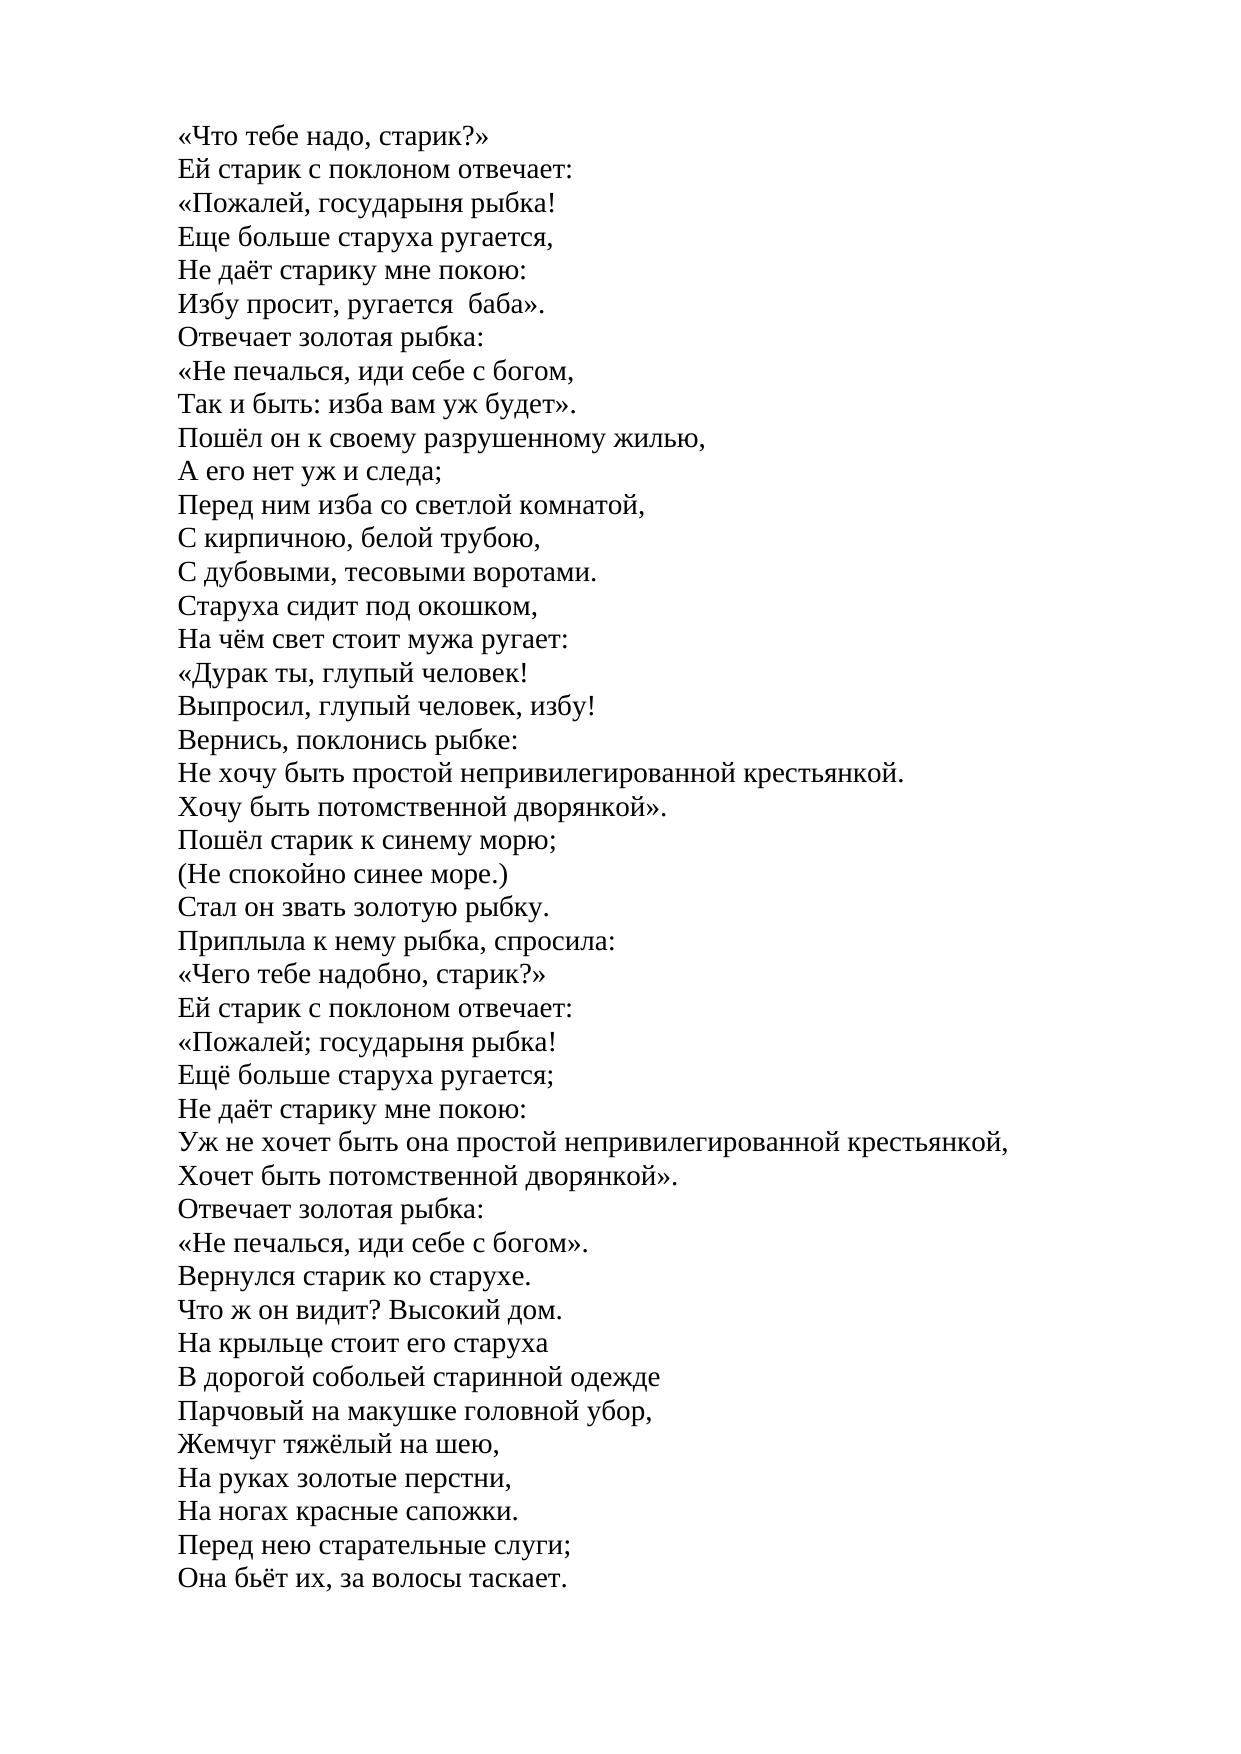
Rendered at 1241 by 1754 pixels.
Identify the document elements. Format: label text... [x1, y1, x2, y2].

text Уж не хочет быть она простой непривилегированной крестьянкой, Хочет быть потомственной дворянкой». Отвечает золотая рыбка: «Не печалься, иди себе с богом». [177, 1124, 1167, 1258]
text Пошёл он к своему разрушенному жилью, А его нет уж и следа; Перед ним изба со светлой комнатой, С кирпичною, белой трубою, С дубовыми, тесовыми воротами. Старуха сидит под окошком, На чём свет стоит мужа ругает: [177, 420, 1167, 655]
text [177, 118, 1167, 219]
text В дорогой собольей старинной одежде Парчовый на макушке головной убор, Жемчуг тяжёлый на шею, На руках золотые перстни, На ногах красные сапожки. Перед нею старательные слуги; Она бьёт их, за волосы таскает. [177, 1359, 1167, 1594]
text Еще больше старуха ругается, Не даёт старику мне покою: Избу просит, ругается баба». Отвечает золотая рыбка: «Не печалься, иди себе с богом, Так и быть: изба вам уж будет». [177, 219, 1167, 420]
text Стал он звать золотую рыбку. Приплыла к нему рыбка, спросила: «Чего тебе надобно, старик?» Ей старик с поклоном отвечает: «Пожалей; государыня рыбка! Ещё больше старуха ругается; Не даёт старику мне покою: [177, 889, 1167, 1124]
text Вернулся старик ко старухе. Что ж он видит? Высокий дом. На крыльце стоит его старуха [177, 1258, 1167, 1359]
text «Дурак ты, глупый человек! Выпросил, глупый человек, избу! Вернись, поклонись рыбке: [177, 655, 1167, 755]
text Не хочу быть простой непривилегированной крестьянкой. Хочу быть потомственной дворянкой». Пошёл старик к синему морю; (Не спокойно синее море.) [177, 755, 1167, 889]
